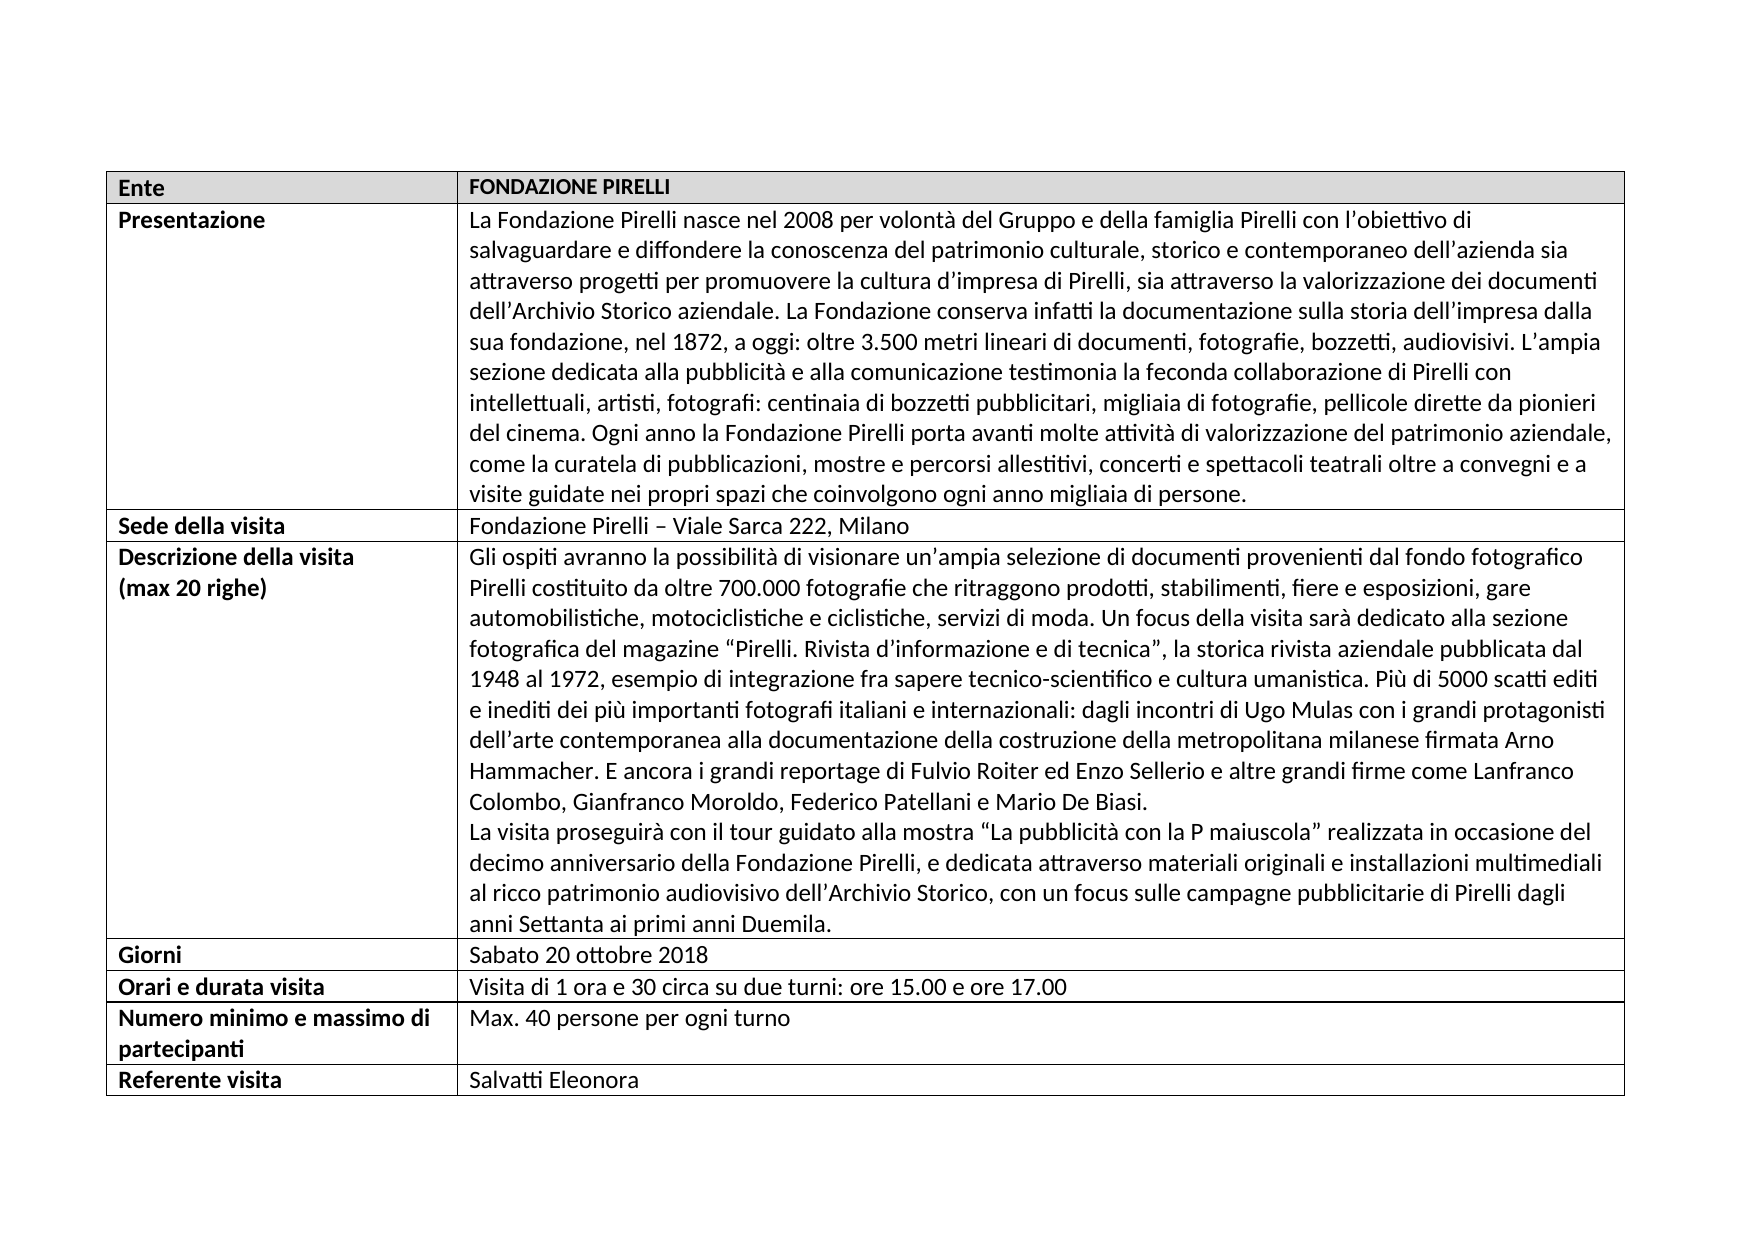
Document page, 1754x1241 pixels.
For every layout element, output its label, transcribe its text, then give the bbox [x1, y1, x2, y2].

table_cell Referente visita [107, 1065, 457, 1095]
table_cell Presentazione [107, 204, 457, 509]
table_cell Visita di 1 ora e 30 circa su due turni: ore 15.00 e ore 17.00 [458, 971, 1624, 1001]
table_cell Sabato 20 ottobre 2018 [458, 939, 1624, 970]
table_cell Fondazione Pirelli – Viale Sarca 222, Milano [458, 510, 1624, 541]
table_cell Max. 40 persone per ogni turno [458, 1003, 1624, 1063]
table_header FONDAZIONE PIRELLI [458, 172, 1624, 203]
table_cell Giorni [107, 939, 457, 970]
table_cell Salvatti Eleonora [458, 1065, 1624, 1095]
table_header Ente [107, 172, 457, 203]
table_cell Descrizione della visita (max 20 righe) [107, 542, 457, 938]
table_cell Gli ospiti avranno la possibilità di visionare un’ampia selezione di documenti provenienti dal fondo fotografico Pirelli costituito da oltre 700.000 fotografie che ritraggono prodotti, stabilimenti, fiere e esposizioni, gare automobilistiche, motociclistiche e ciclistiche, servizi di moda. Un focus della visita sarà dedicato alla sezione fotografica del magazine “Pirelli. Rivista d’informazione e di tecnica”, la storica rivista aziendale pubblicata dal 1948 al 1972, esempio di integrazione fra sapere tecnico-scientifico e cultura umanistica. Più di 5000 scatti editi e inediti dei più importanti fotografi italiani e internazionali: dagli incontri di Ugo Mulas con i grandi protagonisti dell’arte contemporanea alla documentazione della costruzione della metropolitana milanese firmata Arno Hammacher. E ancora i grandi reportage di Fulvio Roiter ed Enzo Sellerio e altre grandi firme come Lanfranco Colombo, Gianfranco Moroldo, Federico Patellani e Mario De Biasi. La visita proseguirà con il tour guidato alla mostra “La pubblicità con la P maiuscola” realizzata in occasione del decimo anniversario della Fondazione Pirelli, e dedicata attraverso materiali originali e installazioni multimediali al ricco patrimonio audiovisivo dell’Archivio Storico, con un focus sulle campagne pubblicitarie di Pirelli dagli anni Settanta ai primi anni Duemila. [458, 542, 1624, 938]
table_cell Orari e durata visita [107, 971, 457, 1001]
table_cell Numero minimo e massimo di partecipanti [107, 1003, 457, 1063]
table_cell Sede della visita [107, 510, 457, 541]
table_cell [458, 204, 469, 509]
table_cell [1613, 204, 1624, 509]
